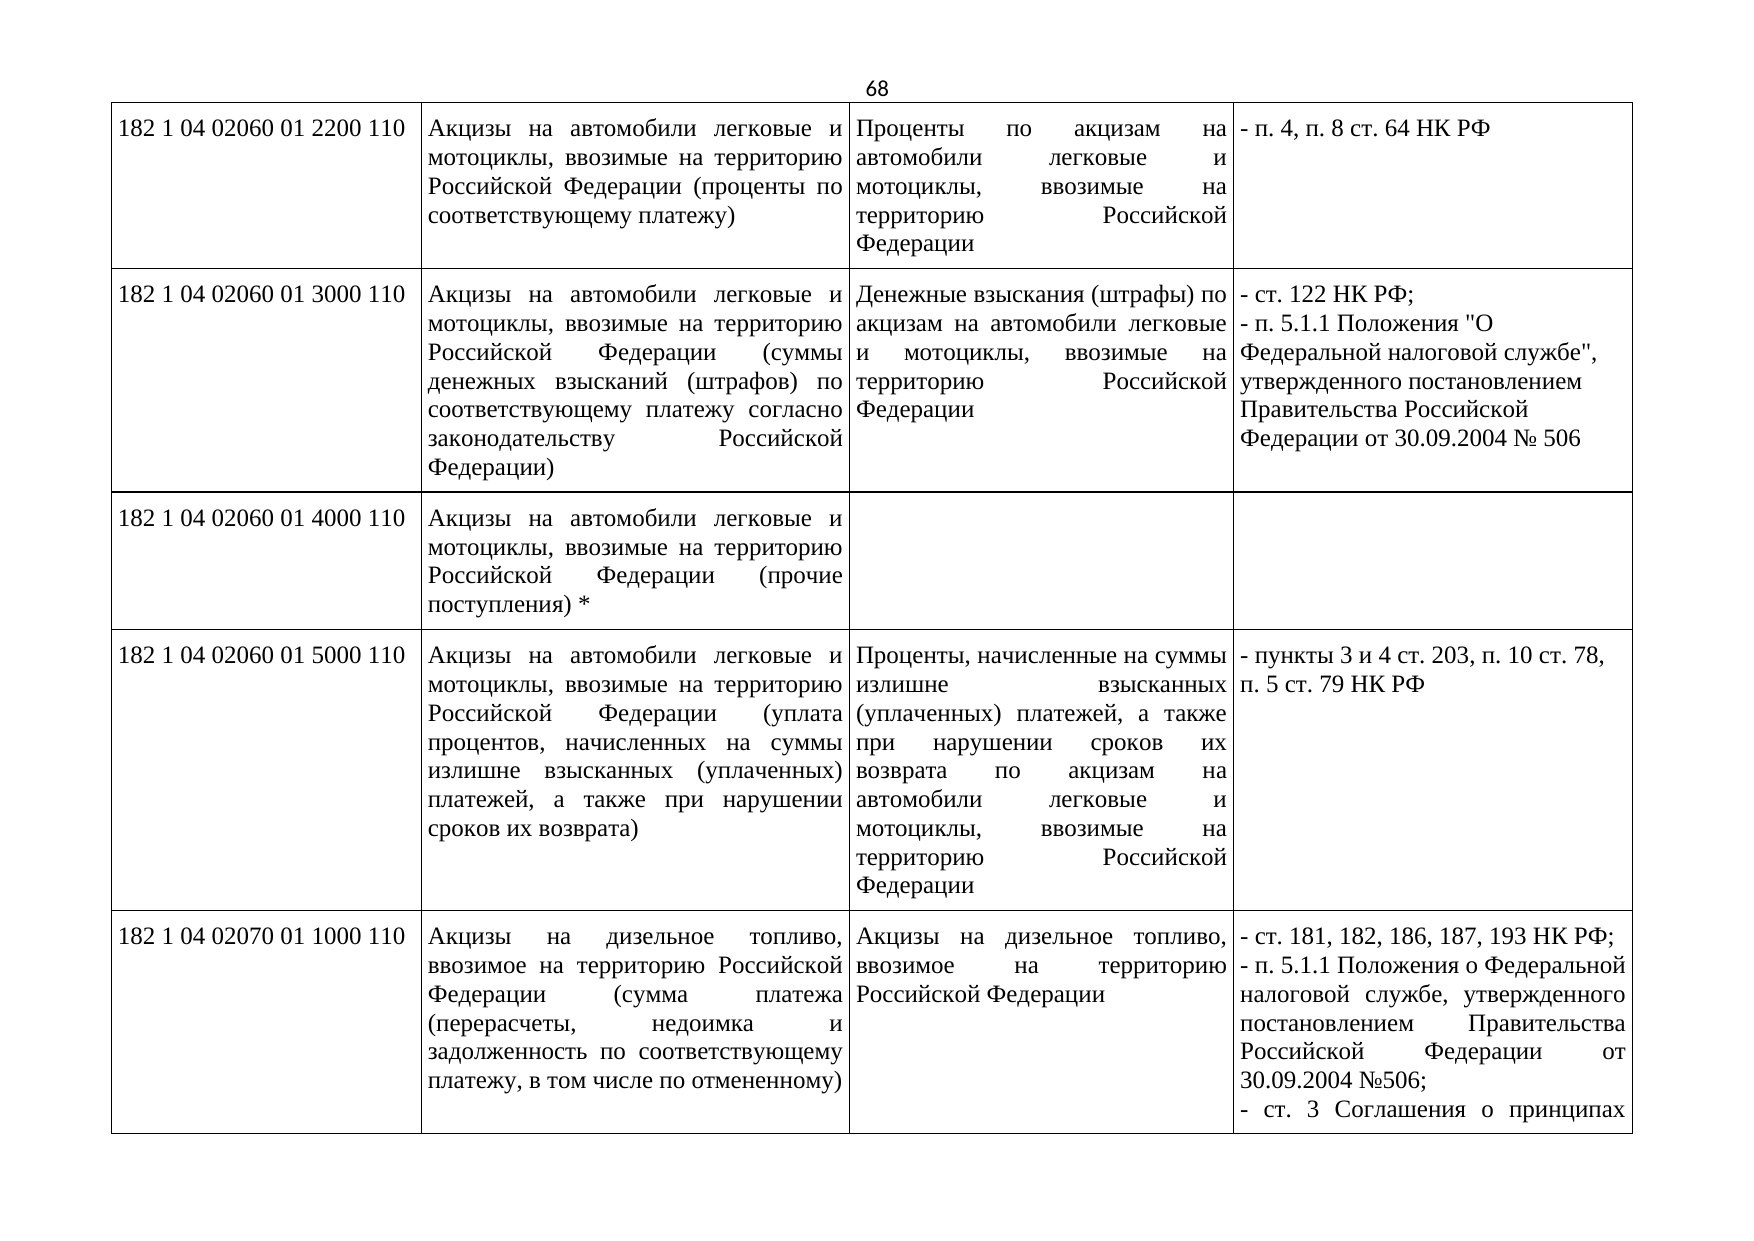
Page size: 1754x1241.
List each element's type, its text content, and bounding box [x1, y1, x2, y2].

table_cell - пункты 3 и 4 ст. 203, п. 10 ст. 78, п. 5 ст. 79 НК РФ [1234, 630, 1632, 910]
table_cell - п. 4, п. 8 ст. 64 НК РФ [1234, 103, 1632, 268]
table_cell Акцизы на автомобили легковые и мотоциклы, ввозимые на территорию Российской Федерации (прочие поступления) * [422, 493, 849, 629]
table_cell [850, 911, 1233, 1133]
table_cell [1234, 911, 1632, 1133]
table_cell - ст. 122 НК РФ; - п. 5.1.1 Положения "О Федеральной налоговой службе", утвержденного постановлением Правительства Российской Федерации от 30.09.2004 № 506 [1234, 269, 1632, 491]
table_cell Акцизы на автомобили легковые и мотоциклы, ввозимые на территорию Российской Федерации (проценты по соответствующему платежу) [422, 103, 849, 268]
table_cell 182 1 04 02060 01 2200 110 [112, 103, 421, 268]
table_cell 182 1 04 02060 01 3000 110 [112, 269, 421, 491]
table_cell Проценты по акцизам на автомобили легковые и мотоциклы, ввозимые на территорию Российской Федерации [850, 103, 1233, 268]
table_cell 182 1 04 02060 01 4000 110 [112, 493, 421, 629]
table_cell 182 1 04 02060 01 5000 110 [112, 630, 421, 910]
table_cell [112, 911, 421, 1133]
table_cell Акцизы на автомобили легковые и мотоциклы, ввозимые на территорию Российской Федерации (уплата процентов, начисленных на суммы излишне взысканных (уплаченных) платежей, а также при нарушении сроков их возврата) [422, 630, 849, 910]
table_cell [1234, 493, 1632, 629]
table_cell Проценты, начисленные на суммы излишне взысканных (уплаченных) платежей, а также при нарушении сроков их возврата по акцизам на автомобили легковые и мотоциклы, ввозимые на территорию Российской Федерации [850, 630, 1233, 910]
table_cell Акцизы на автомобили легковые и мотоциклы, ввозимые на территорию Российской Федерации (суммы денежных взысканий (штрафов) по соответствующему платежу согласно законодательству Российской Федерации) [422, 269, 849, 491]
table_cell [422, 911, 849, 1133]
table_cell [850, 493, 1233, 629]
table_cell Денежные взыскания (штрафы) по акцизам на автомобили легковые и мотоциклы, ввозимые на территорию Российской Федерации [850, 269, 1233, 491]
